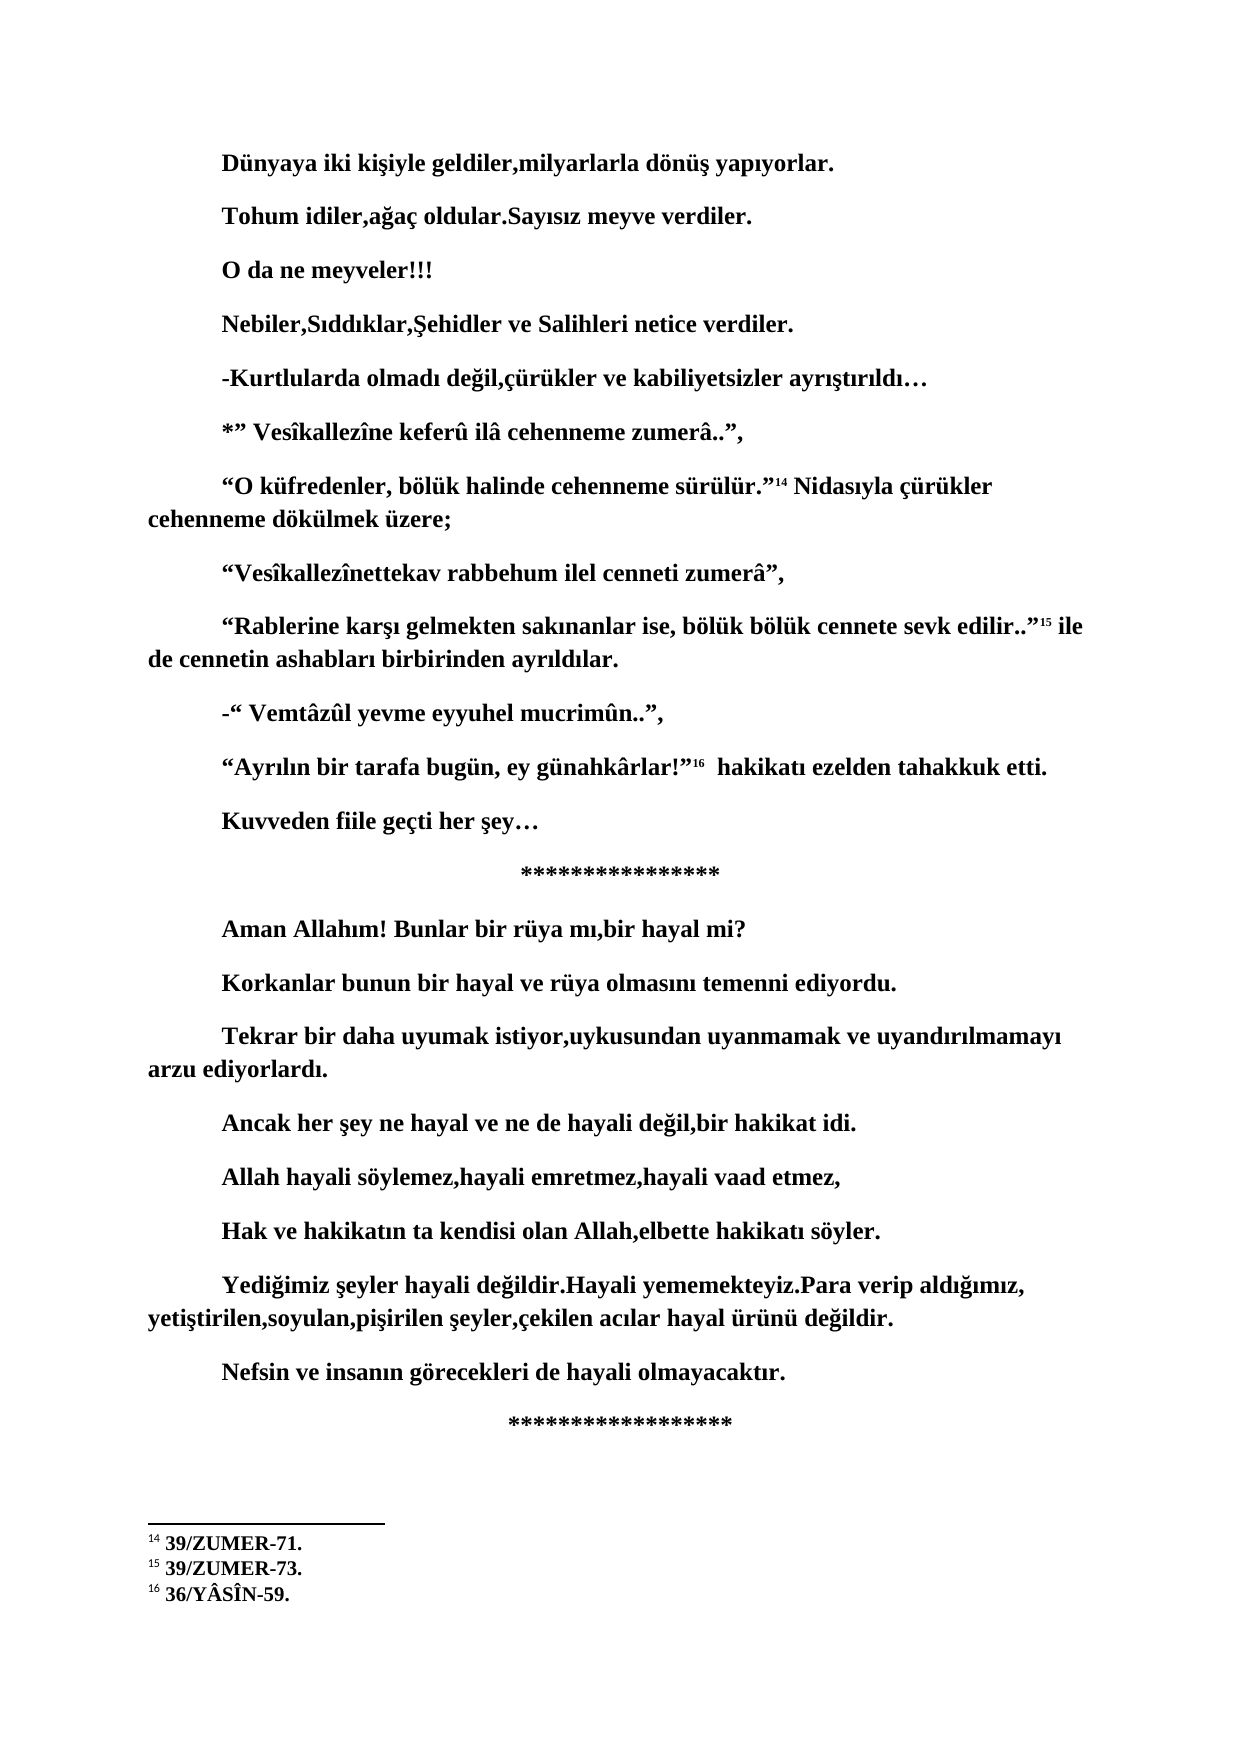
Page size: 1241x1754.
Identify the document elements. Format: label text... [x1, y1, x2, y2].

text Korkanlar bunun bir hayal ve rüya olmasını temenni ediyordu. [148, 968, 1093, 996]
text Tekrar bir daha uyumak istiyor,uykusundan uyanmamak ve uyandırılmamayı arzu ediyorlardı. [148, 1021, 1093, 1083]
text Kuvveden fiile geçti her şey… [148, 806, 1093, 835]
text *” Vesîkallezîne keferû ilâ cehenneme zumerâ..”, [148, 417, 1093, 446]
text “Vesîkallezînettekav rabbehum ilel cenneti zumerâ”, [148, 558, 1093, 586]
text Nefsin ve insanın görecekleri de hayali olmayacaktır. [148, 1357, 1093, 1386]
text Ancak her şey ne hayal ve ne de hayali değil,bir hakikat idi. [148, 1108, 1093, 1137]
text Yediğimiz şeyler hayali değildir.Hayali yememekteyiz.Para verip aldığımız, yetiştirilen,soyulan,pişirilen şeyler,çekilen acılar hayal ürünü değildir. [148, 1270, 1093, 1332]
text O da ne meyveler!!! [148, 255, 1093, 284]
text -“ Vemtâzûl yevme eyyuhel mucrimûn..”, [148, 698, 1093, 727]
text Dünyaya iki kişiyle geldiler,milyarlarla dönüş yapıyorlar. [148, 148, 1093, 176]
text Nebiler,Sıddıklar,Şehidler ve Salihleri netice verdiler. [148, 309, 1093, 338]
text ****************** [148, 1411, 1093, 1439]
text “O küfredenler, bölük halinde cehenneme sürülür.” Nidasıyla çürükler cehenneme dökülmek üzere; [148, 471, 1093, 532]
text Tohum idiler,ağaç oldular.Sayısız meyve verdiler. [148, 201, 1093, 230]
text “Ayrılın bir tarafa bugün, ey günahkârlar!” hakikatı ezelden tahakkuk etti. [148, 752, 1093, 781]
text “Rablerine karşı gelmekten sakınanlar ise, bölük bölük cennete sevk edilir..” ile de cennetin ashabları birbirinden ayrıldılar. [148, 611, 1093, 673]
text **************** [148, 860, 1093, 889]
text Hak ve hakikatın ta kendisi olan Allah,elbette hakikatı söyler. [148, 1216, 1093, 1245]
text Allah hayali söylemez,hayali emretmez,hayali vaad etmez, [148, 1162, 1093, 1191]
text Aman Allahım! Bunlar bir rüya mı,bir hayal mi? [148, 914, 1093, 942]
text -Kurtlularda olmadı değil,çürükler ve kabiliyetsizler ayrıştırıldı… [148, 363, 1093, 392]
